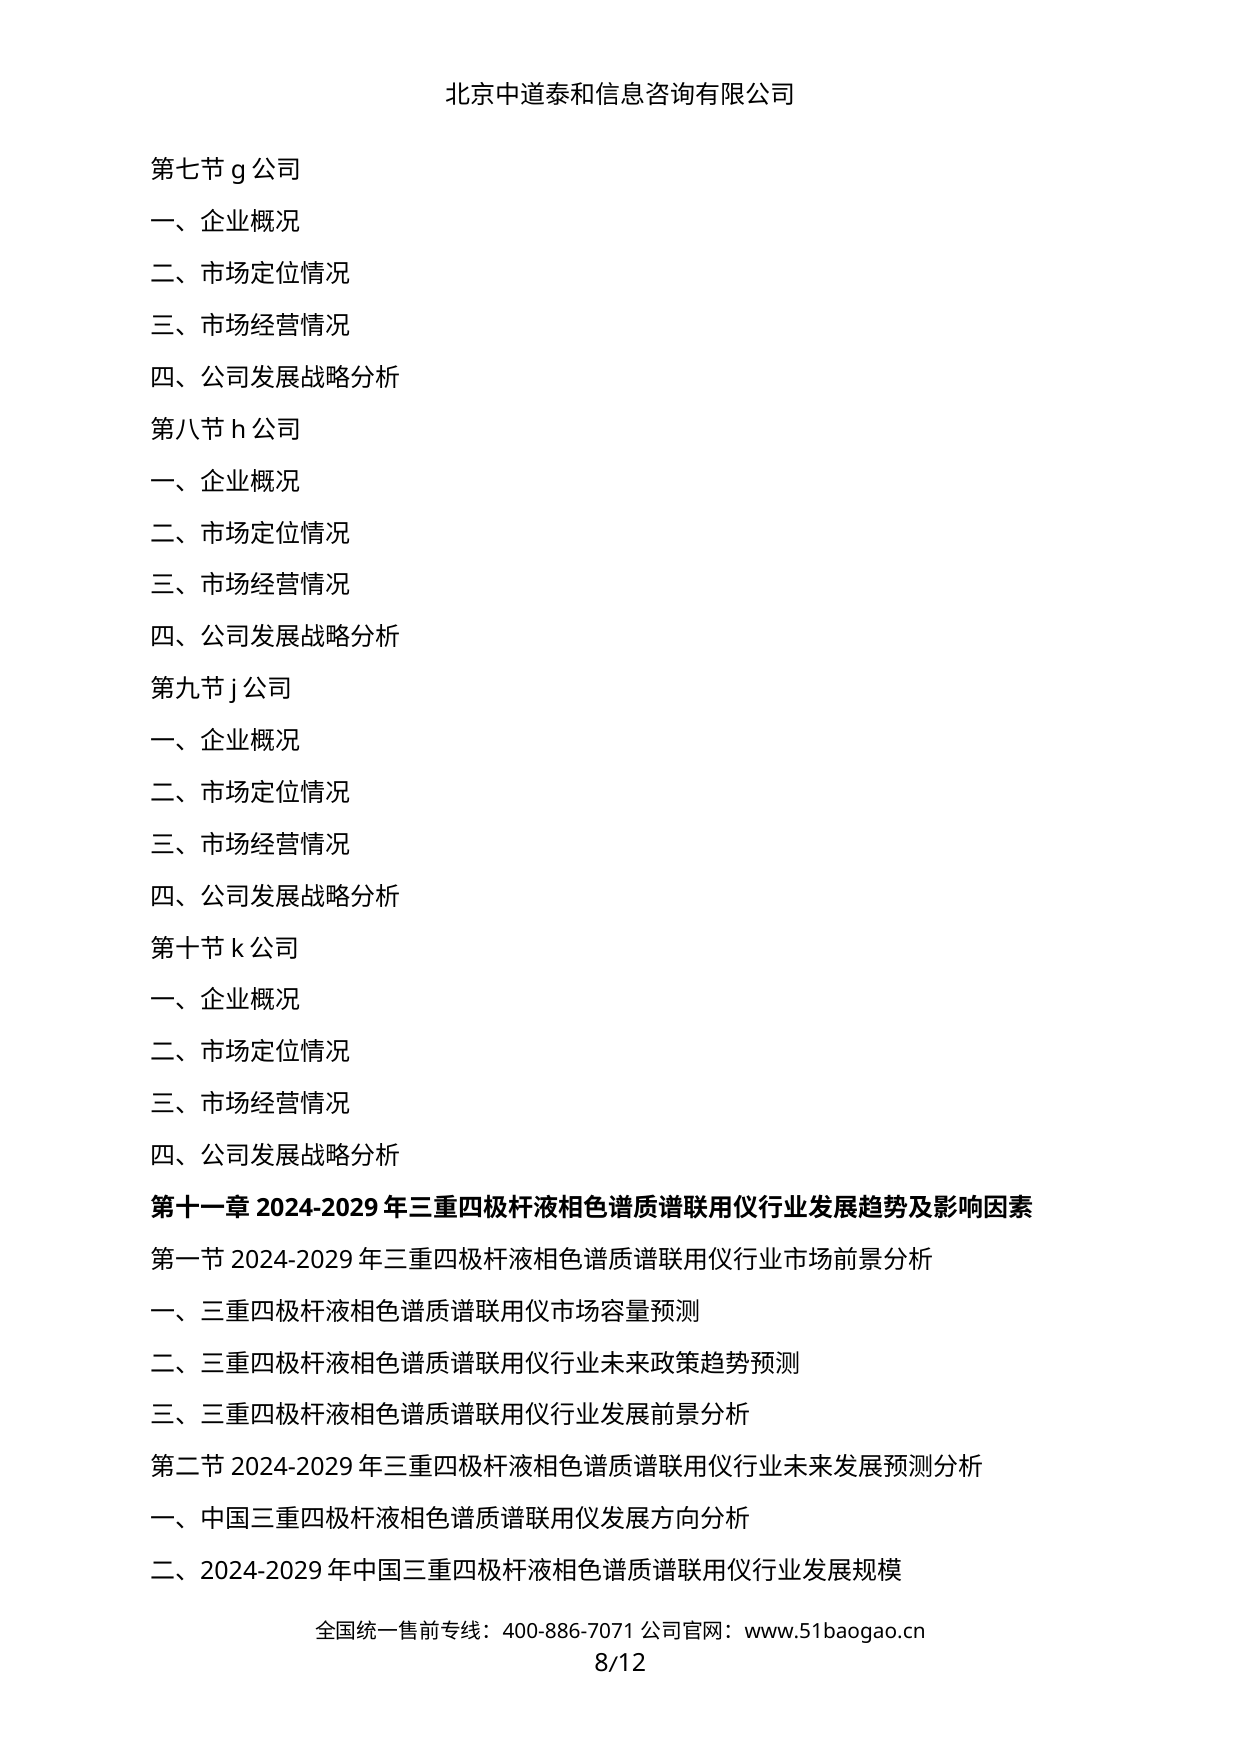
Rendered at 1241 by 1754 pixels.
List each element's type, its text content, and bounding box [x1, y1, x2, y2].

text 第八节 h公司 [150, 409, 1090, 446]
text 一、三重四极杆液相色谱质谱联用仪市场容量预测 [150, 1291, 1090, 1327]
text 四、公司发展战略分析 [150, 617, 1090, 653]
text 三、市场经营情况 [150, 565, 1090, 601]
text 第十一章 2024-2029年三重四极杆液相色谱质谱联用仪行业发展趋势及影响因素 [150, 1187, 1090, 1224]
text 三、市场经营情况 [150, 306, 1090, 342]
text 四、公司发展战略分析 [150, 1136, 1090, 1172]
text 二、市场定位情况 [150, 1032, 1090, 1068]
text 三、市场经营情况 [150, 1084, 1090, 1120]
text 二、市场定位情况 [150, 513, 1090, 549]
text 第九节 j公司 [150, 669, 1090, 705]
text 三、三重四极杆液相色谱质谱联用仪行业发展前景分析 [150, 1395, 1090, 1431]
text 一、企业概况 [150, 980, 1090, 1016]
text 三、市场经营情况 [150, 824, 1090, 861]
text 二、三重四极杆液相色谱质谱联用仪行业未来政策趋势预测 [150, 1343, 1090, 1379]
text 第二节 2024-2029年三重四极杆液相色谱质谱联用仪行业未来发展预测分析 [150, 1447, 1090, 1483]
text 一、企业概况 [150, 721, 1090, 757]
text 二、2024-2029年中国三重四极杆液相色谱质谱联用仪行业发展规模 [150, 1551, 1090, 1587]
text 第十节 k公司 [150, 928, 1090, 964]
text 二、市场定位情况 [150, 254, 1090, 290]
text 四、公司发展战略分析 [150, 876, 1090, 912]
text 二、市场定位情况 [150, 772, 1090, 809]
text 四、公司发展战略分析 [150, 357, 1090, 394]
text 一、企业概况 [150, 202, 1090, 238]
text 第一节 2024-2029年三重四极杆液相色谱质谱联用仪行业市场前景分析 [150, 1239, 1090, 1276]
text 一、企业概况 [150, 461, 1090, 497]
text 第七节 g公司 [150, 150, 1090, 186]
text 一、中国三重四极杆液相色谱质谱联用仪发展方向分析 [150, 1499, 1090, 1535]
